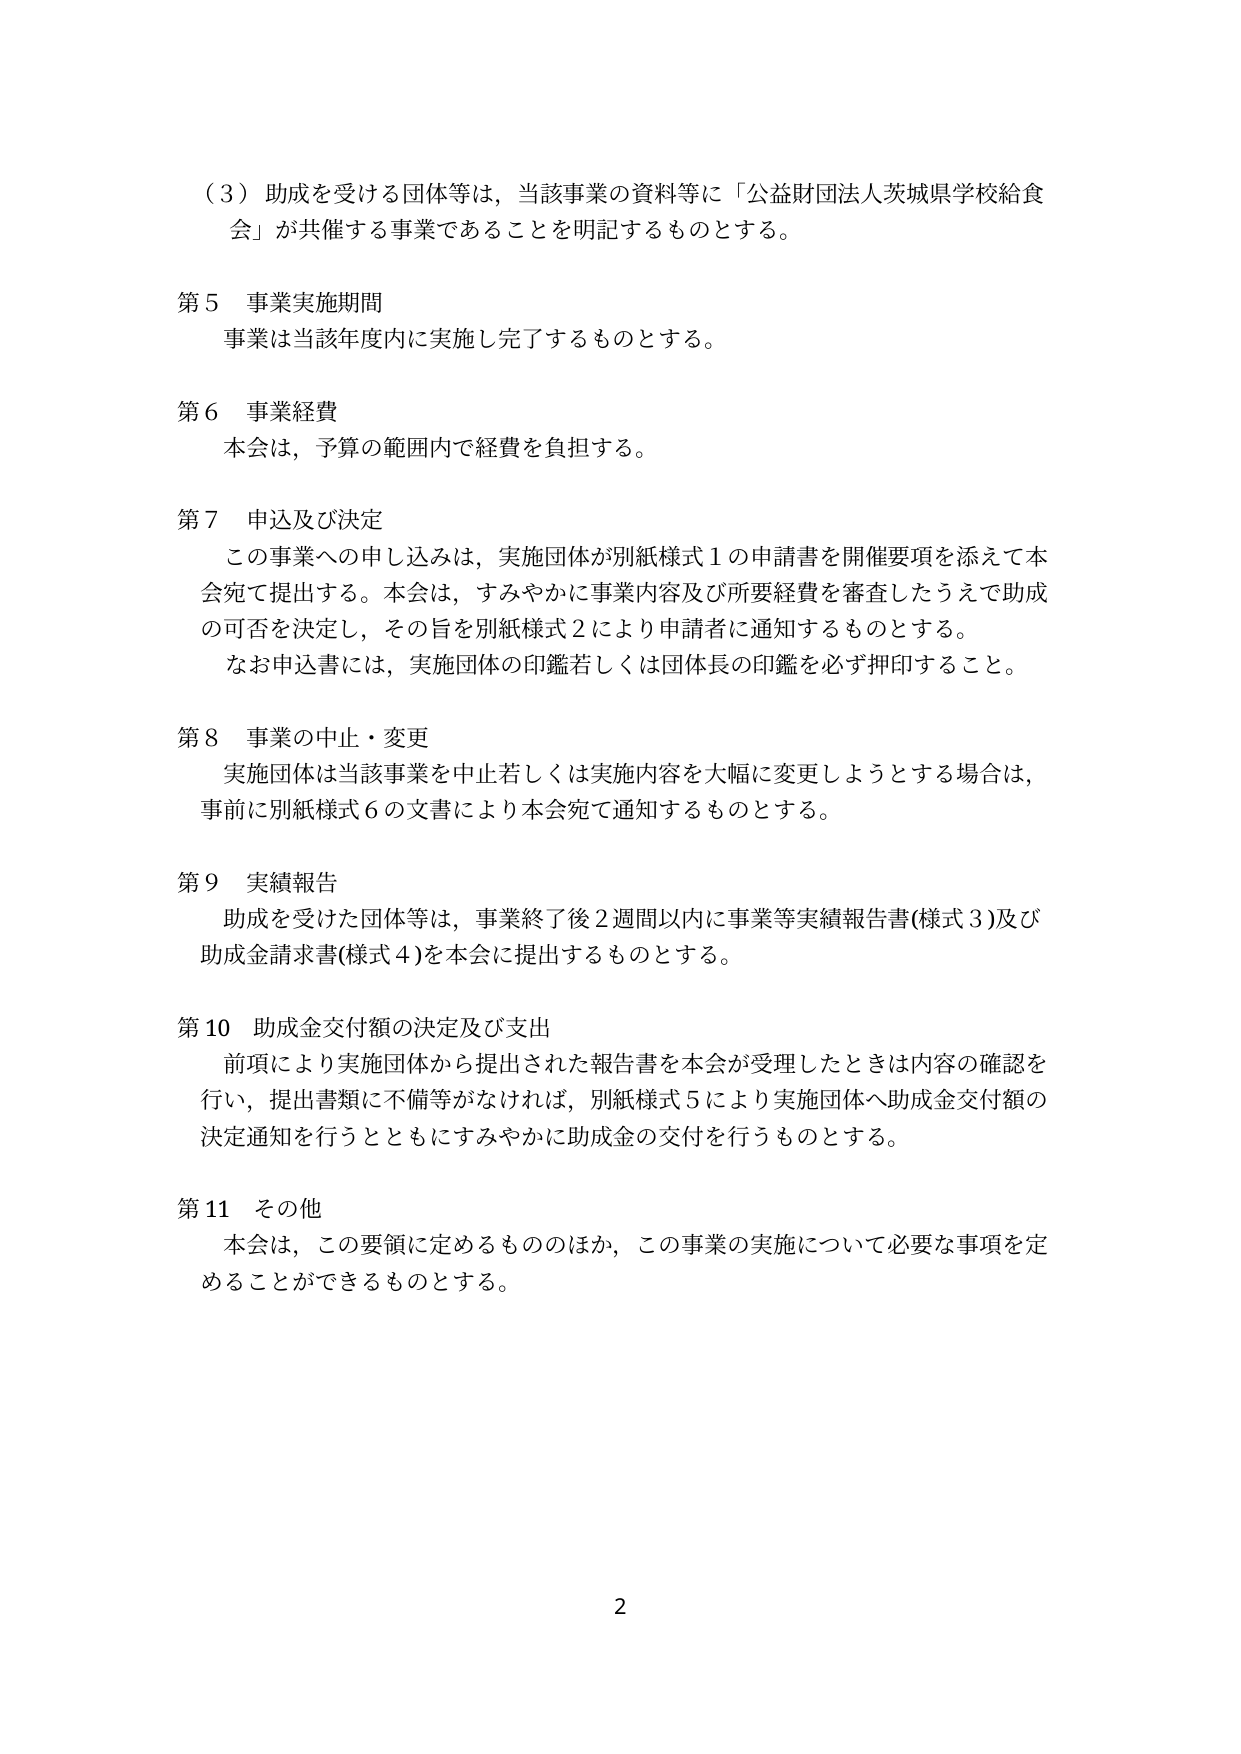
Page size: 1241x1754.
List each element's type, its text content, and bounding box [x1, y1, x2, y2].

text 第５ 事業実施期間 [177, 283, 1063, 320]
text この事業への申し込みは，実施団体が別紙様式１の申請書を開催要項を添えて本会宛て提出する。本会は，すみやかに事業内容及び所要経費を審査したうえで助成の可否を決定し，その旨を別紙様式２により申請者に通知するものとする。 [177, 537, 1063, 646]
text 第６ 事業経費 [177, 392, 1063, 428]
text 第９ 実績報告 [177, 863, 1063, 900]
text 第11 その他 [177, 1190, 1063, 1226]
list なお申込書には，実施団体の印鑑若しくは団体長の印鑑を必ず押印すること。 [226, 646, 1063, 682]
text 本会は，予算の範囲内で経費を負担する。 [177, 428, 1063, 465]
list 助成を受ける団体等は，当該事業の資料等に「公益財団法人茨城県学校給食会」が共催する事業であることを明記するものとする。 [192, 175, 1063, 247]
text 実施団体は当該事業を中止若しくは実施内容を大幅に変更しようとする場合は，事前に別紙様式６の文書により本会宛て通知するものとする。 [177, 755, 1063, 827]
text 第７ 申込及び決定 [177, 501, 1063, 537]
text 第10 助成金交付額の決定及び支出 [177, 1008, 1063, 1045]
text 第８ 事業の中止・変更 [177, 718, 1063, 755]
text 事業は当該年度内に実施し完了するものとする。 [177, 320, 1063, 356]
text 前項により実施団体から提出された報告書を本会が受理したときは内容の確認を行い，提出書類に不備等がなければ，別紙様式５により実施団体へ助成金交付額の決定通知を行うとともにすみやかに助成金の交付を行うものとする。 [177, 1045, 1063, 1153]
text 助成を受けた団体等は，事業終了後２週間以内に事業等実績報告書(様式３)及び助成金請求書(様式４)を本会に提出するものとする。 [177, 900, 1063, 972]
text 本会は，この要領に定めるもののほか，この事業の実施について必要な事項を定めることができるものとする。 [177, 1226, 1063, 1298]
